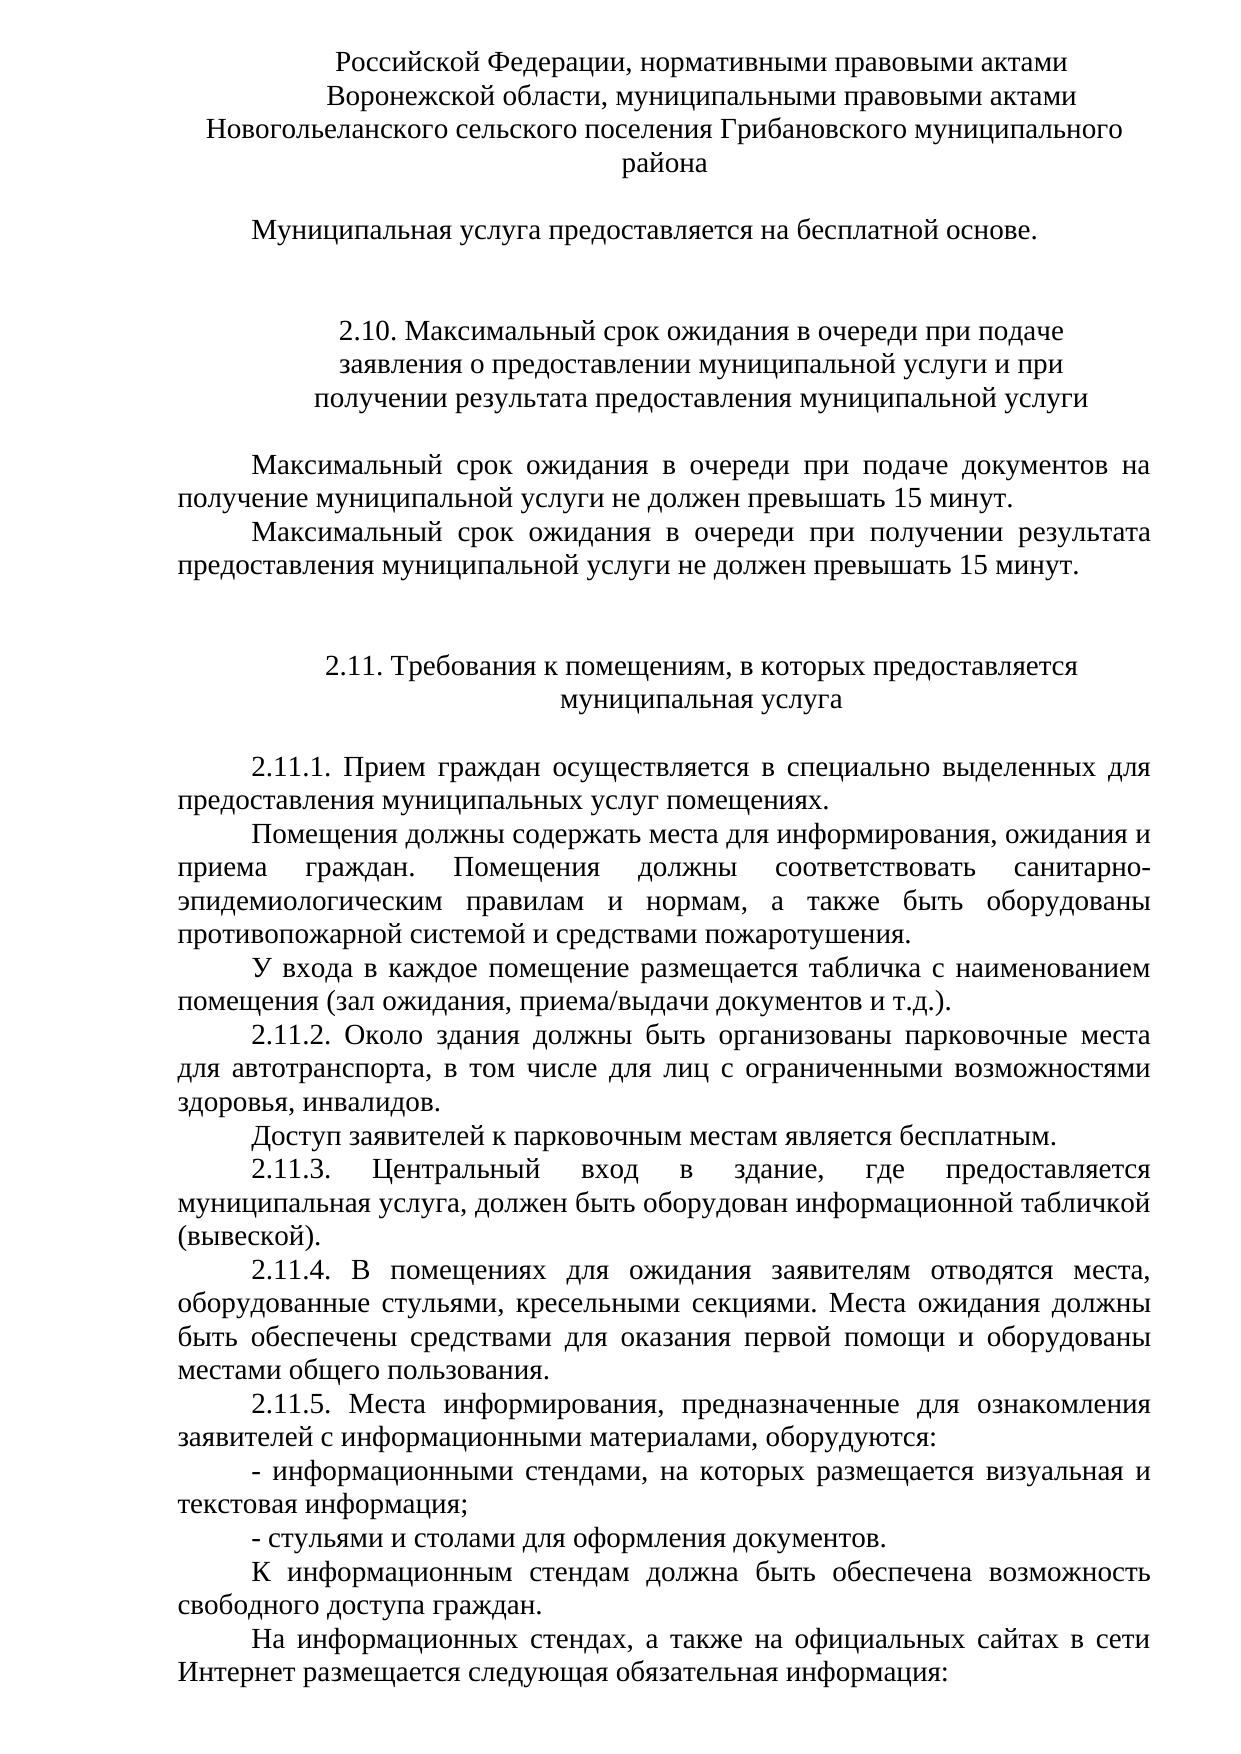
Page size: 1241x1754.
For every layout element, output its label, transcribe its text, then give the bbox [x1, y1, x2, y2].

text 2.11. Требования к помещениям, в которых предоставляется [177, 648, 1152, 682]
text Доступ заявителей к парковочным местам является бесплатным. [177, 1118, 1152, 1151]
text Помещения должны содержать места для информирования, ожидания и приема граждан. Помещения должны соответствовать санитарно-эпидемиологическим правилам и нормам, а также быть оборудованы противопожарной системой и средствами пожаротушения. [177, 816, 1152, 950]
text На информационных стендах, а также на официальных сайтах в сети Интернет размещается следующая обязательная информация: [177, 1621, 1152, 1688]
text Максимальный срок ожидания в очереди при получении результата предоставления муниципальной услуги не должен превышать 15 минут. [177, 514, 1152, 581]
text - стульями и столами для оформления документов. [177, 1520, 1152, 1554]
text 2.11.5. Места информирования, предназначенные для ознакомления заявителей с информационными материалами, оборудуются: [177, 1386, 1152, 1453]
text Максимальный срок ожидания в очереди при подаче документов на получение муниципальной услуги не должен превышать 15 минут. [177, 447, 1152, 514]
text муниципальная услуга [177, 682, 1152, 715]
text заявления о предоставлении муниципальной услуги и при [177, 346, 1152, 380]
text 2.11.2. Около здания должны быть организованы парковочные места для автотранспорта, в том числе для лиц с ограниченными возможностями здоровья, инвалидов. [177, 1017, 1152, 1118]
text У входа в каждое помещение размещается табличка с наименованием помещения (зал ожидания, приема/выдачи документов и т.д.). [177, 950, 1152, 1017]
text Воронежской области, муниципальными правовыми актами Новогольеланского сельского поселения Грибановского муниципального района [177, 78, 1152, 178]
text Муниципальная услуга предоставляется на бесплатной основе. [177, 212, 1152, 246]
text - информационными стендами, на которых размещается визуальная и текстовая информация; [177, 1453, 1152, 1520]
text 2.11.4. В помещениях для ожидания заявителям отводятся места, оборудованные стульями, кресельными секциями. Места ожидания должны быть обеспечены средствами для оказания первой помощи и оборудованы местами общего пользования. [177, 1252, 1152, 1386]
text получении результата предоставления муниципальной услуги [177, 380, 1152, 413]
text 2.11.3. Центральный вход в здание, где предоставляется муниципальная услуга, должен быть оборудован информационной табличкой (вывеской). [177, 1151, 1152, 1252]
text Российской Федерации, нормативными правовыми актами [177, 44, 1152, 78]
text К информационным стендам должна быть обеспечена возможность свободного доступа граждан. [177, 1554, 1152, 1621]
text 2.10. Максимальный срок ожидания в очереди при подаче [177, 313, 1152, 346]
text 2.11.1. Прием граждан осуществляется в специально выделенных для предоставления муниципальных услуг помещениях. [177, 749, 1152, 816]
